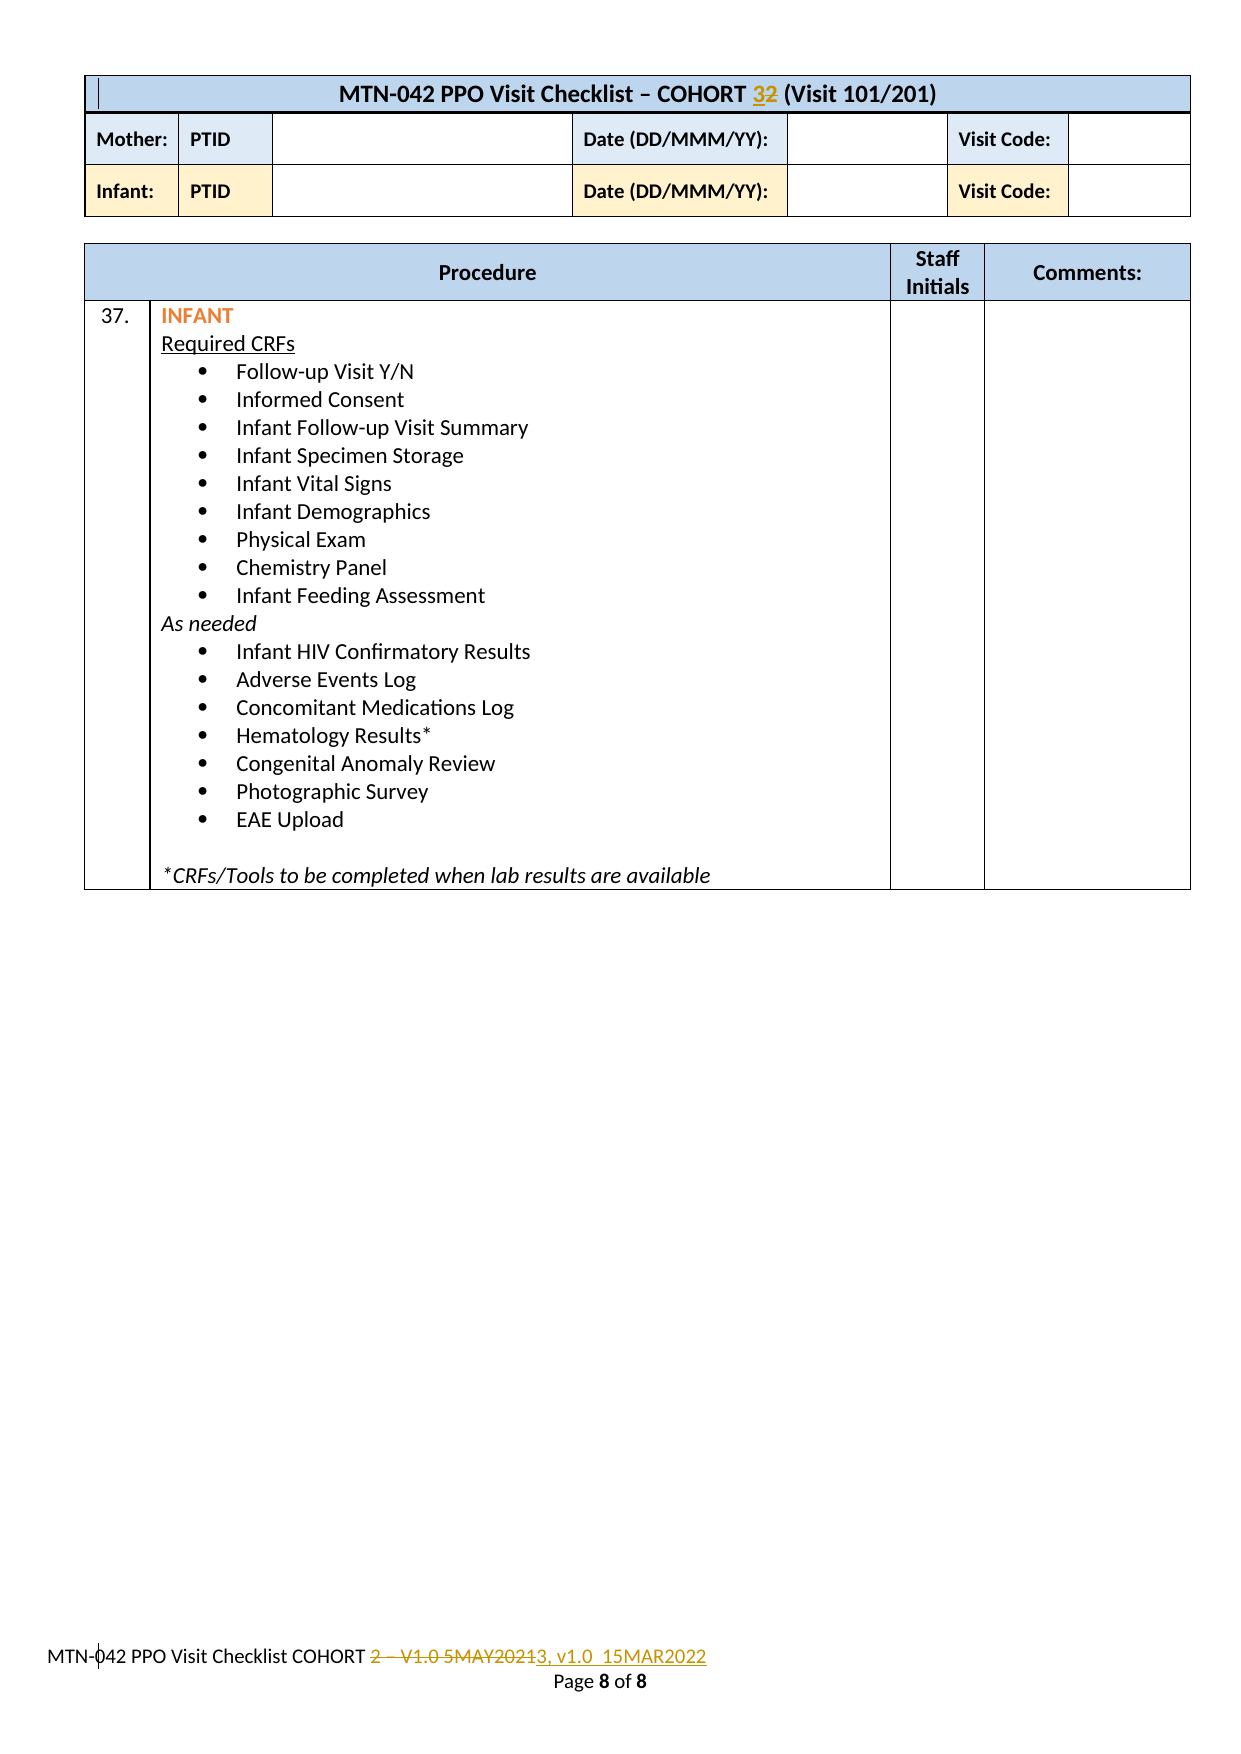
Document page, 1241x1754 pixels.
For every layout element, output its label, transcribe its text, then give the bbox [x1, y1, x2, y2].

table_header Procedure [85, 244, 890, 300]
table_header Staff Initials [891, 244, 984, 300]
table_header Comments: [985, 244, 1190, 300]
table_cell [891, 301, 984, 889]
table_cell INFANT Required CRFs Follow-up Visit Y/N Informed Consent Infant Follow-up Visit Summary Infant Specimen Storage Infant Vital Signs Infant Demographics Physical Exam Chemistry Panel Infant Feeding Assessment As needed Infant HIV Confirmatory Results Adverse Events Log Concomitant Medications Log Hematology Results* Congenital Anomaly Review Photographic Survey EAE Upload *CRFs/Tools to be completed when lab results are available [151, 301, 890, 889]
table_cell [85, 301, 149, 889]
table_cell [985, 301, 1190, 889]
